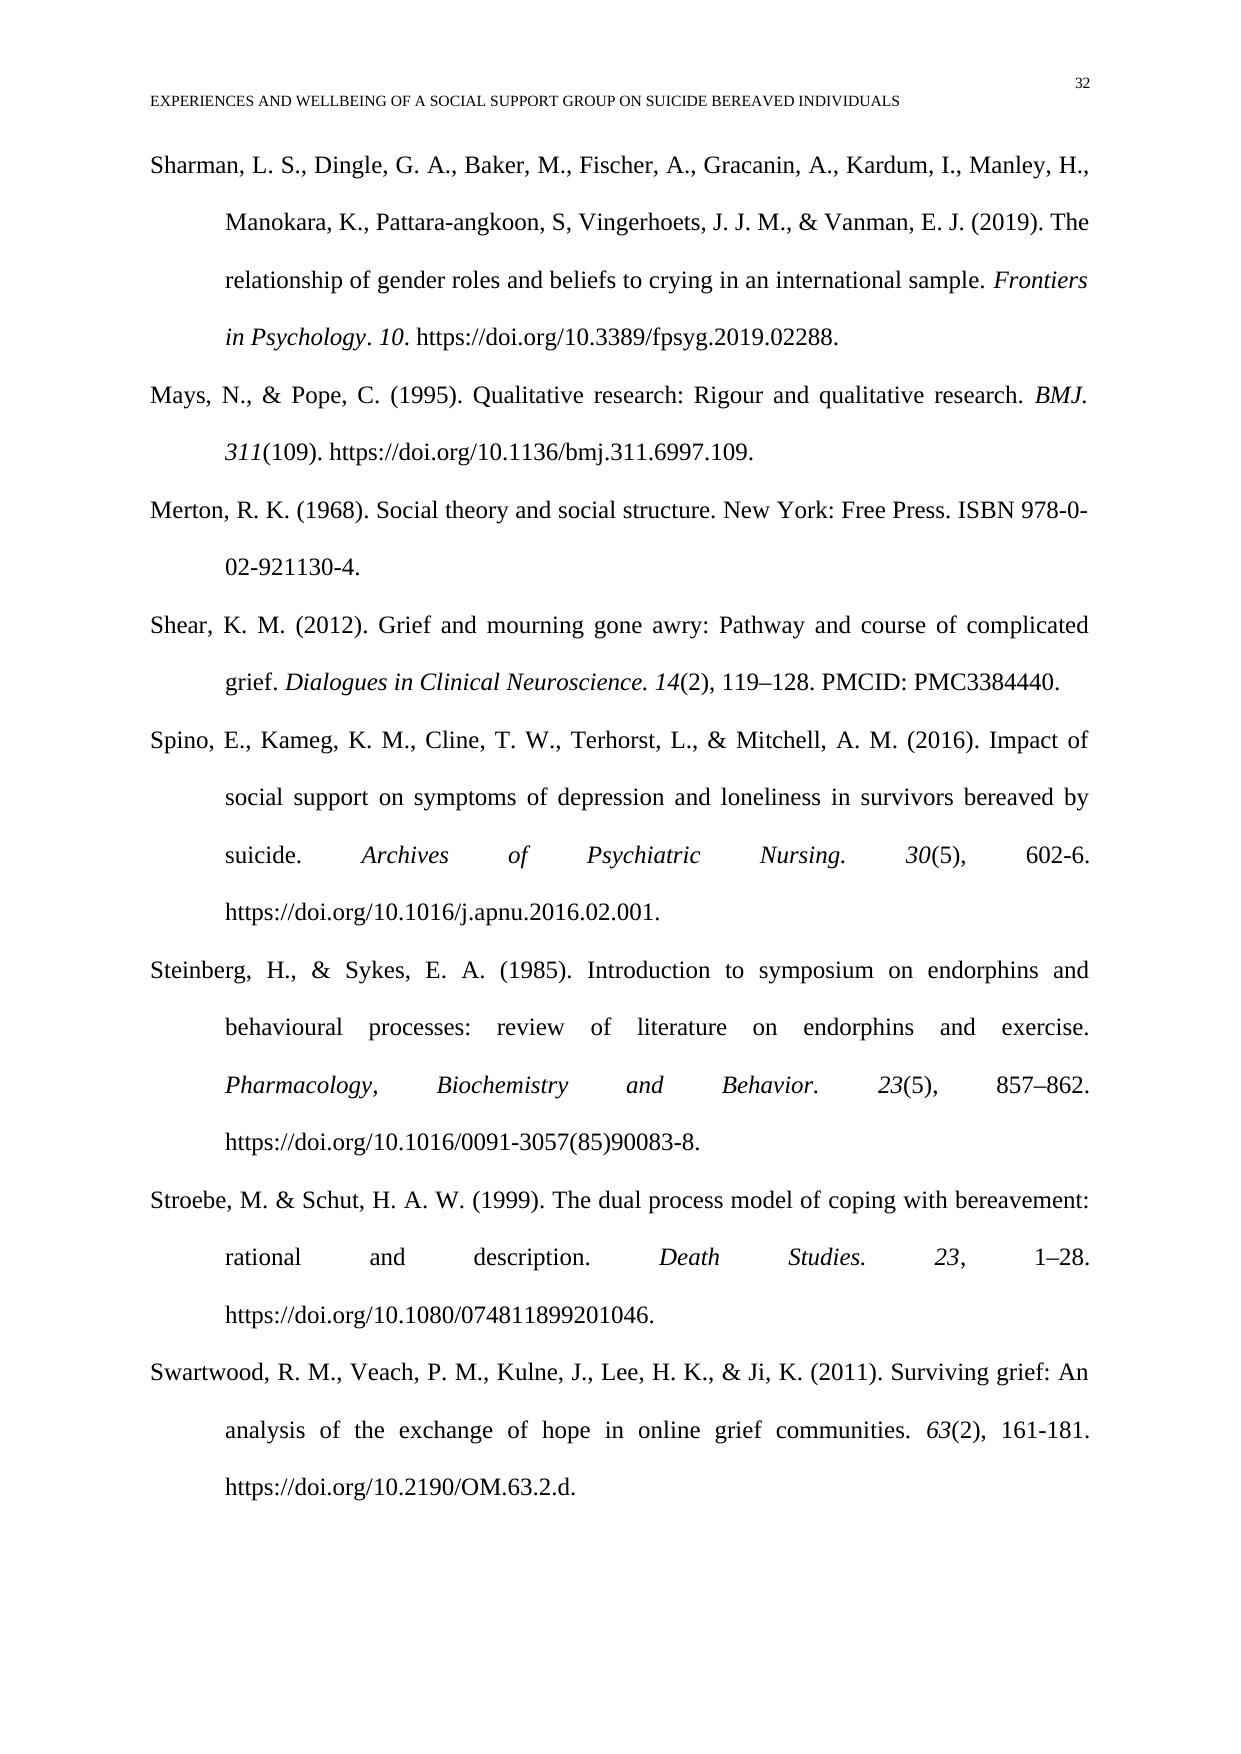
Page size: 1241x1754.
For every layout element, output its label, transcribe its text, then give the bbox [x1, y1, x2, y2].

text Merton, R. K. (1968). Social theory and social structure. New York: Free Press. ISBN 978-0-02-921130-4. [150, 495, 1090, 581]
text Stroebe, M. & Schut, H. A. W. (1999). The dual process model of coping with bereavement: rational and description. Death Studies. 23, 1–28. https://doi.org/10.1080/074811899201046. [150, 1185, 1090, 1329]
text Spino, E., Kameg, K. M., Cline, T. W., Terhorst, L., & Mitchell, A. M. (2016). Impact of social support on symptoms of depression and loneliness in survivors bereaved by suicide. Archives of Psychiatric Nursing. 30(5), 602-6. https://doi.org/10.1016/j.apnu.2016.02.001. [150, 725, 1090, 926]
text Mays, N., & Pope, C. (1995). Qualitative research: Rigour and qualitative research. BMJ. 311(109). https://doi.org/10.1136/bmj.311.6997.109. [150, 380, 1090, 466]
text Sharman, L. S., Dingle, G. A., Baker, M., Fischer, A., Gracanin, A., Kardum, I., Manley, H., Manokara, K., Pattara-angkoon, S, Vingerhoets, J. J. M., & Vanman, E. J. (2019). The relationship of gender roles and beliefs to crying in an international sample. Frontiers in Psychology. 10. https://doi.org/10.3389/fpsyg.2019.02288. [150, 150, 1090, 351]
text Shear, K. M. (2012). Grief and mourning gone awry: Pathway and course of complicated grief. Dialogues in Clinical Neuroscience. 14(2), 119–128. PMCID: PMC3384440. [150, 610, 1090, 696]
text Steinberg, H., & Sykes, E. A. (1985). Introduction to symposium on endorphins and behavioural processes: review of literature on endorphins and exercise. Pharmacology, Biochemistry and Behavior. 23(5), 857–862. https://doi.org/10.1016/0091-3057(85)90083-8. [150, 955, 1090, 1156]
text Swartwood, R. M., Veach, P. M., Kulne, J., Lee, H. K., & Ji, K. (2011). Surviving grief: An analysis of the exchange of hope in online grief communities. 63(2), 161-181. https://doi.org/10.2190/OM.63.2.d. [150, 1357, 1090, 1501]
